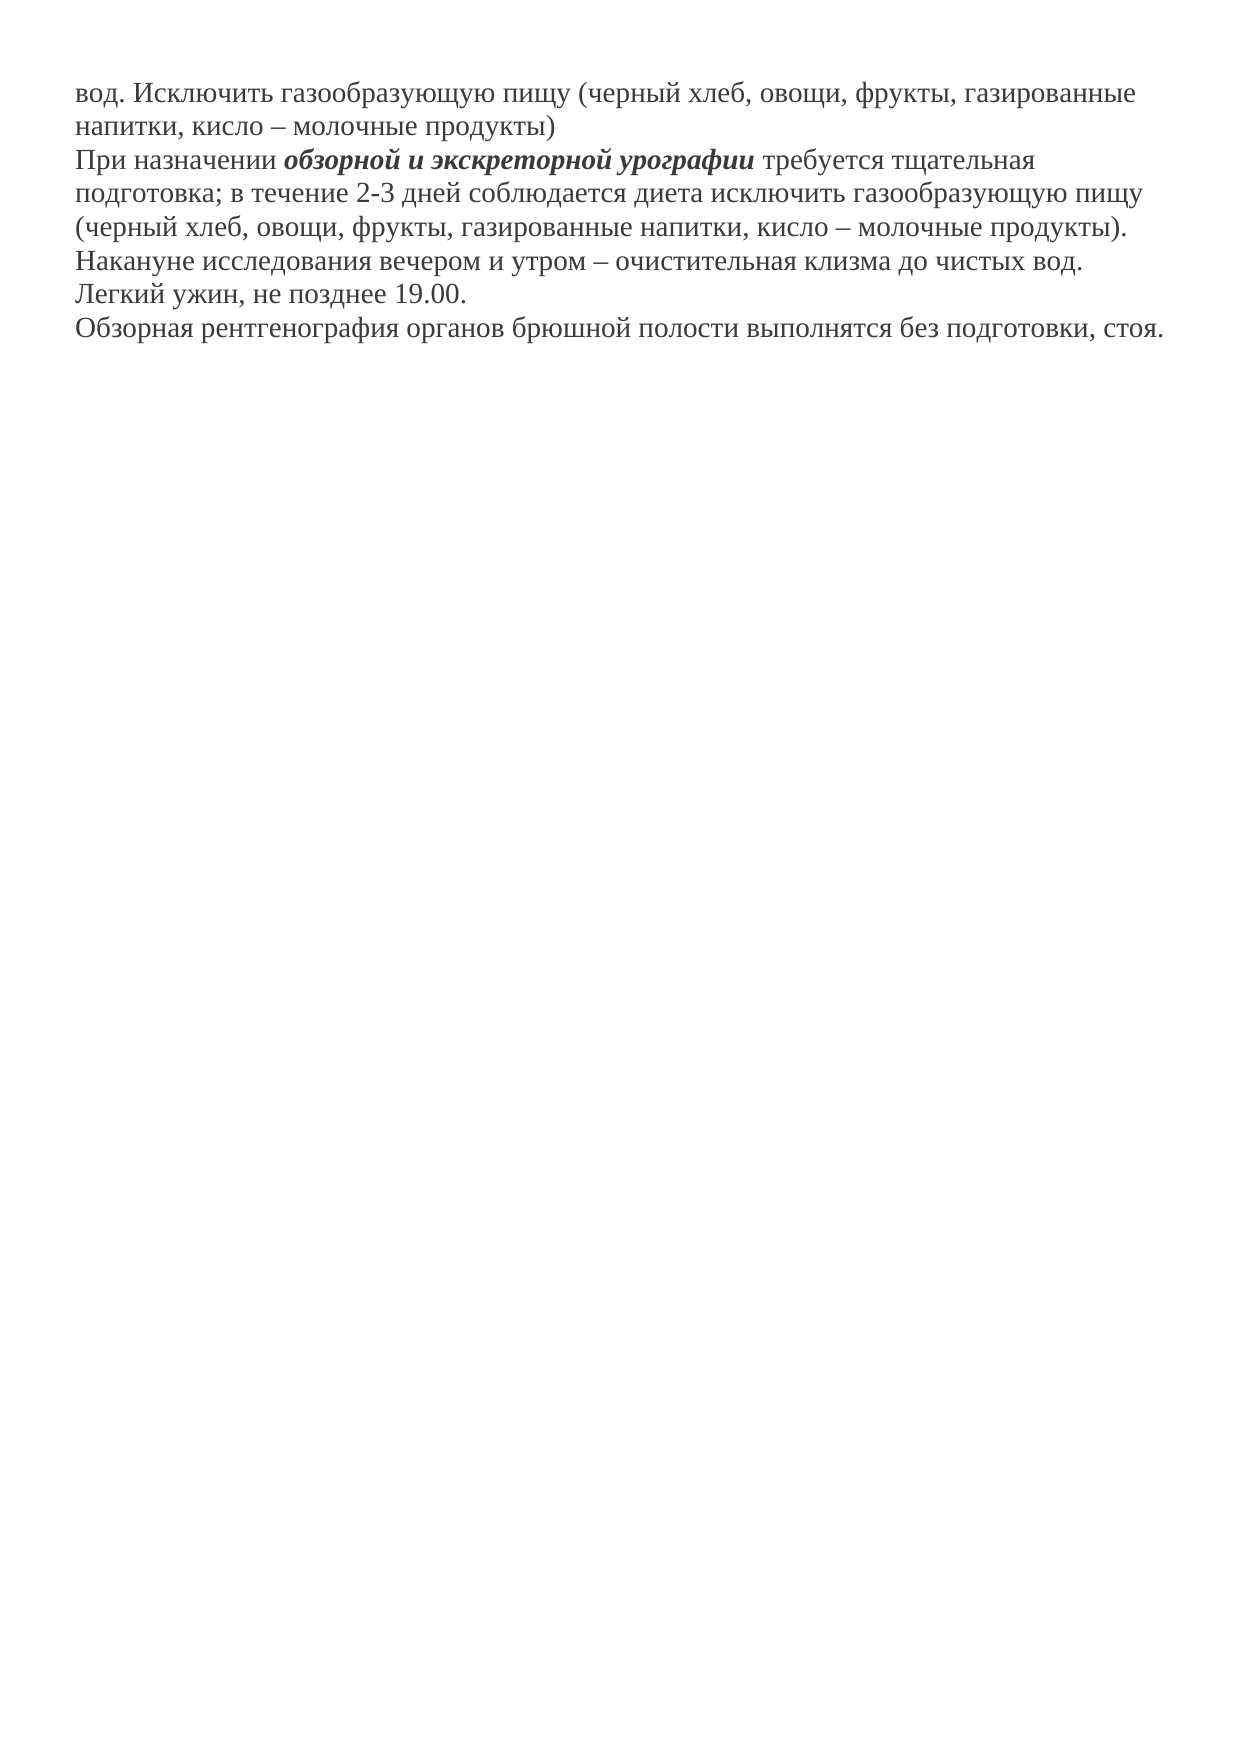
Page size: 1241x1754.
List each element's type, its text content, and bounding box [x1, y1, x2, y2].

text Обзорная рентгенография органов брюшной полости выполнятся без подготовки, стоя. [75, 310, 1165, 343]
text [75, 75, 1165, 142]
text При назначении обзорной и экскреторной урографии требуется тщательная подготовка; в течение 2-3 дней соблюдается диета исключить газообразующую пищу (черный хлеб, овощи, фрукты, газированные напитки, кисло – молочные продукты). Накануне исследования вечером и утром – очистительная клизма до чистых вод. Легкий ужин, не позднее 19.00. [75, 142, 1165, 310]
